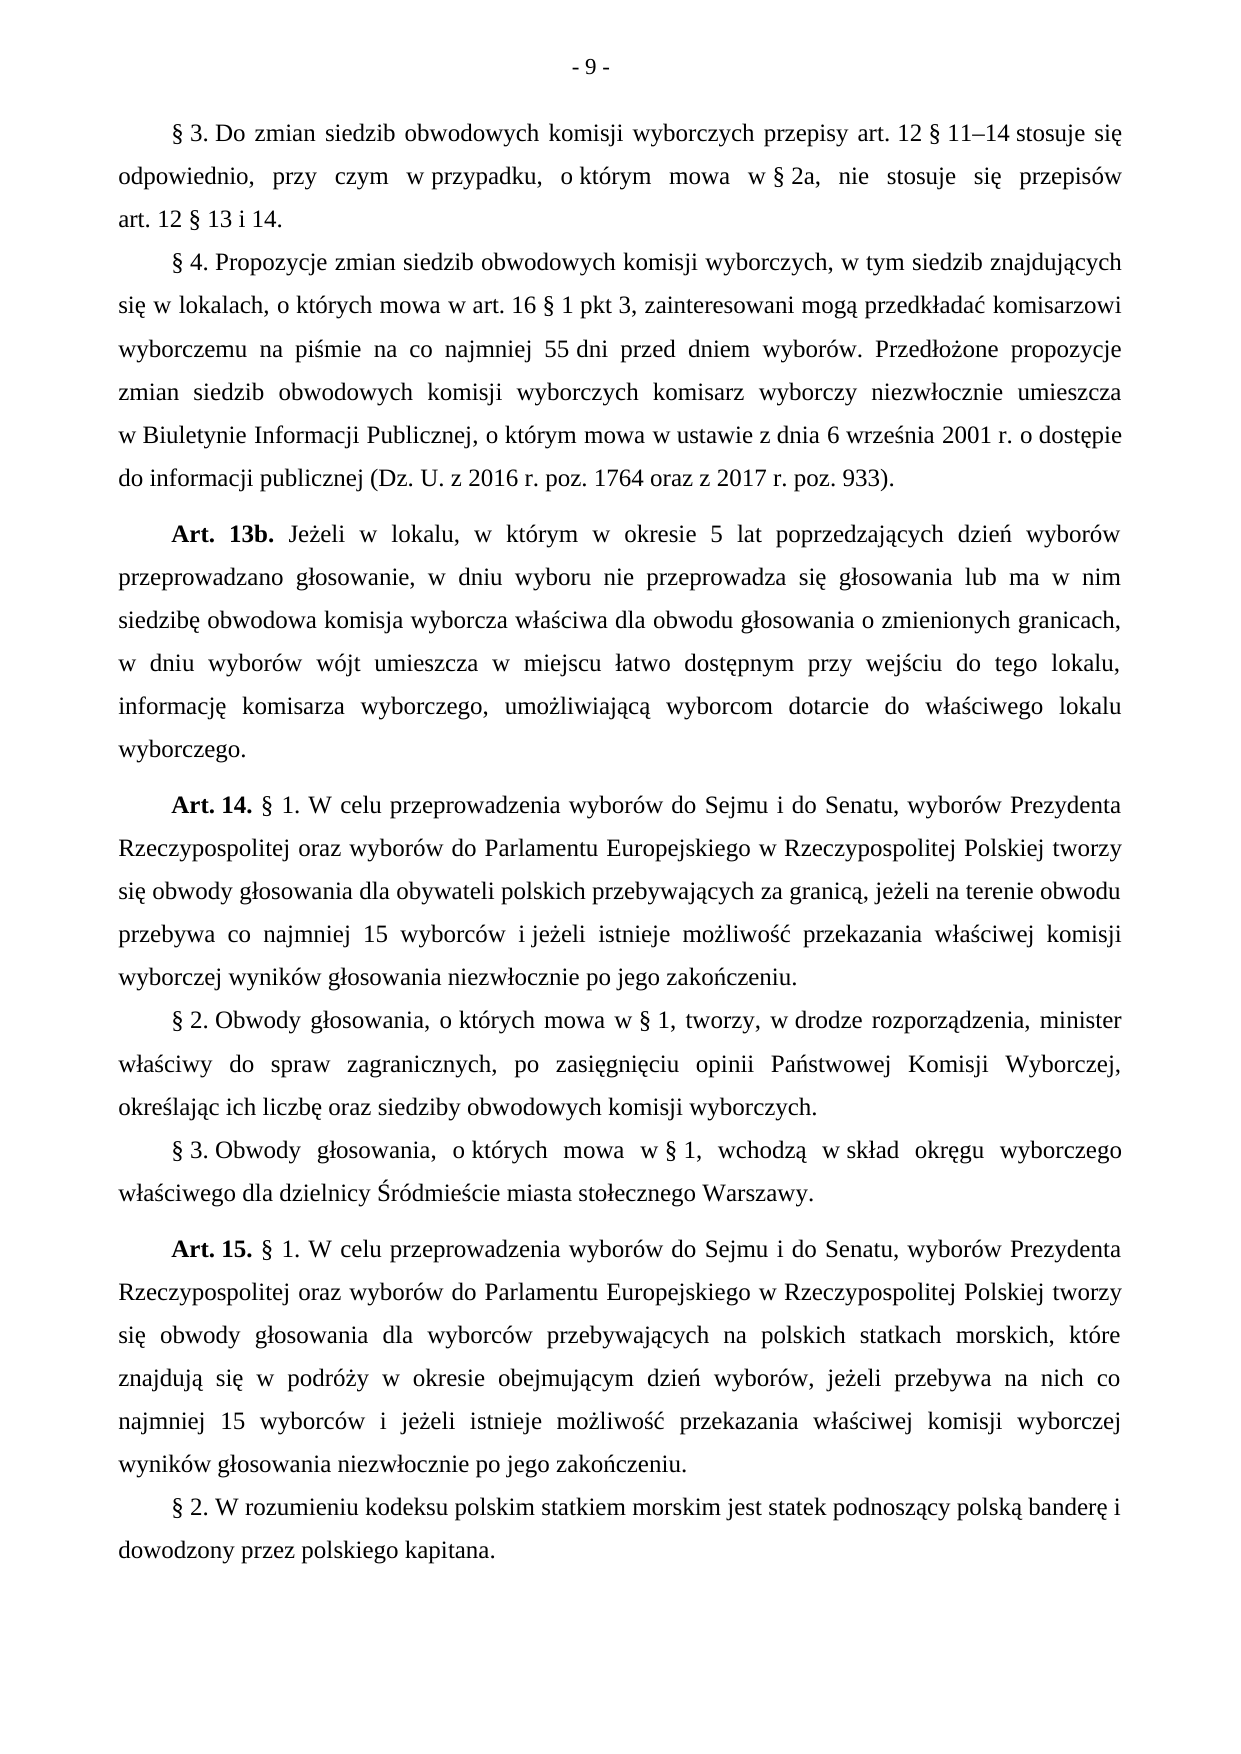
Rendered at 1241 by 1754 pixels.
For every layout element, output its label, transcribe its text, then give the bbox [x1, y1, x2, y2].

text § 2. W rozumieniu kodeksu polskim statkiem morskim jest statek podnoszący polską banderę i dowodzony przez polskiego kapitana. [118, 1492, 1122, 1564]
text § 4. Propozycje zmian siedzib obwodowych komisji wyborczych, w tym siedzib znajdujących się w lokalach, o których mowa w art. 16 § 1 pkt 3, zainteresowani mogą przedkładać komisarzowi wyborczemu na piśmie na co najmniej 55 dni przed dniem wyborów. Przedłożone propozycje zmian siedzib obwodowych komisji wyborczych komisarz wyborczy niezwłocznie umieszcza w Biuletynie Informacji Publicznej, o którym mowa w ustawie z dnia 6 września 2001 r. o dostępie do informacji publicznej (Dz. U. z 2016 r. poz. 1764 oraz z 2017 r. poz. 933). [118, 247, 1122, 492]
text § 2. Obwody głosowania, o których mowa w § 1, tworzy, w drodze rozporządzenia, minister właściwy do spraw zagranicznych, po zasięgnięciu opinii Państwowej Komisji Wyborczej, określając ich liczbę oraz siedziby obwodowych komisji wyborczych. [118, 1006, 1122, 1121]
text § 3. Do zmian siedzib obwodowych komisji wyborczych przepisy art. 12 § 11–14 stosuje się odpowiednio, przy czym w przypadku, o którym mowa w § 2a, nie stosuje się przepisów art. 12 § 13 i 14. [118, 118, 1122, 233]
text Art. 15. § 1. W celu przeprowadzenia wyborów do Sejmu i do Senatu, wyborów Prezydenta Rzeczypospolitej oraz wyborów do Parlamentu Europejskiego w Rzeczypospolitej Polskiej tworzy się obwody głosowania dla wyborców przebywających na polskich statkach morskich, które znajdują się w podróży w okresie obejmującym dzień wyborów, jeżeli przebywa na nich co najmniej 15 wyborców i jeżeli istnieje możliwość przekazania właściwej komisji wyborczej wyników głosowania niezwłocznie po jego zakończeniu. [118, 1234, 1122, 1478]
text Art. 13b. Jeżeli w lokalu, w którym w okresie 5 lat poprzedzających dzień wyborów przeprowadzano głosowanie, w dniu wyboru nie przeprowadza się głosowania lub ma w nim siedzibę obwodowa komisja wyborcza właściwa dla obwodu głosowania o zmienionych granicach, w dniu wyborów wójt umieszcza w miejscu łatwo dostępnym przy wejściu do tego lokalu, informację komisarza wyborczego, umożliwiającą wyborcom dotarcie do właściwego lokalu wyborczego. [118, 519, 1122, 763]
text § 3. Obwody głosowania, o których mowa w § 1, wchodzą w skład okręgu wyborczego właściwego dla dzielnicy Śródmieście miasta stołecznego Warszawy. [118, 1135, 1122, 1207]
text Art. 14. § 1. W celu przeprowadzenia wyborów do Sejmu i do Senatu, wyborów Prezydenta Rzeczypospolitej oraz wyborów do Parlamentu Europejskiego w Rzeczypospolitej Polskiej tworzy się obwody głosowania dla obywateli polskich przebywających za granicą, jeżeli na terenie obwodu przebywa co najmniej 15 wyborców i jeżeli istnieje możliwość przekazania właściwej komisji wyborczej wyników głosowania niezwłocznie po jego zakończeniu. [118, 790, 1122, 991]
